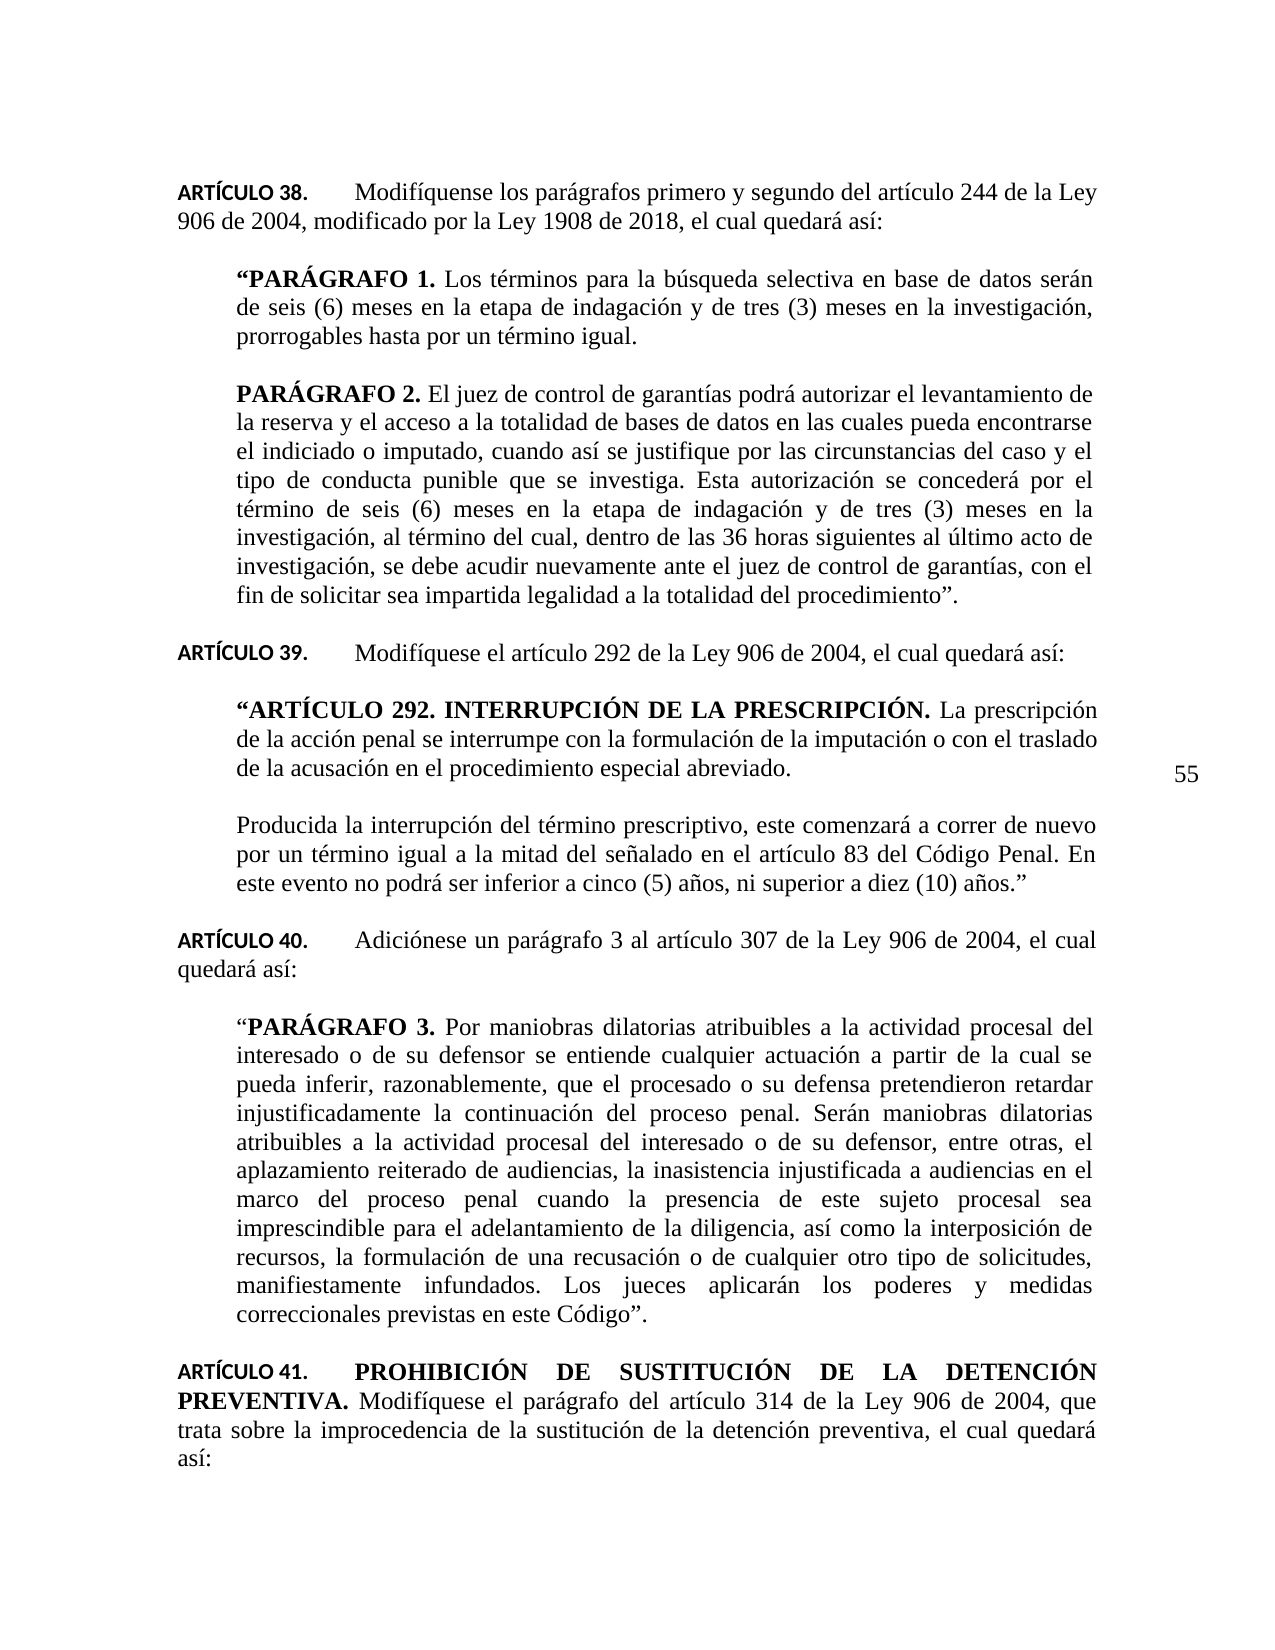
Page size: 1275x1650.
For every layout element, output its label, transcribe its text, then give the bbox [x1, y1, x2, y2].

list Modifíquense los parágrafos primero y segundo del artículo 244 de la Ley 906 de 2004, modificado por la Ley 1908 de 2018, el cual quedará así: [177, 177, 1098, 235]
text “PARÁGRAFO 1. Los términos para la búsqueda selectiva en base de datos serán de seis (6) meses en la etapa de indagación y de tres (3) meses en la investigación, prorrogables hasta por un término igual. [236, 264, 1094, 350]
list Producida la interrupción del término prescriptivo, este comenzará a correr de nuevo por un término igual a la mitad del señalado en el artículo 83 del Código Penal. En este evento no podrá ser inferior a cinco (5) años, ni superior a diez (10) años.” [236, 810, 1098, 897]
list “ARTÍCULO 292. INTERRUPCIÓN DE LA PRESCRIPCIÓN. La prescripción de la acción penal se interrumpe con la formulación de la imputación o con el traslado de la acusación en el procedimiento especial abreviado. [236, 695, 1098, 782]
list Modifíquese el artículo 292 de la Ley 906 de 2004, el cual quedará así: [177, 637, 1098, 667]
text PARÁGRAFO 2. El juez de control de garantías podrá autorizar el levantamiento de la reserva y el acceso a la totalidad de bases de datos en las cuales pueda encontrarse el indiciado o imputado, cuando así se justifique por las circunstancias del caso y el tipo de conducta punible que se investiga. Esta autorización se concederá por el término de seis (6) meses en la etapa de indagación y de tres (3) meses en la investigación, al término del cual, dentro de las 36 horas siguientes al último acto de investigación, se debe acudir nuevamente ante el juez de control de garantías, con el fin de solicitar sea impartida legalidad a la totalidad del procedimiento”. [236, 379, 1094, 609]
list Adiciónese un parágrafo 3 al artículo 307 de la Ley 906 de 2004, el cual quedará así: [177, 925, 1098, 983]
text “PARÁGRAFO 3. Por maniobras dilatorias atribuibles a la actividad procesal del interesado o de su defensor se entiende cualquier actuación a partir de la cual se pueda inferir, razonablemente, que el procesado o su defensa pretendieron retardar injustificadamente la continuación del proceso penal. Serán maniobras dilatorias atribuibles a la actividad procesal del interesado o de su defensor, entre otras, el aplazamiento reiterado de audiencias, la inasistencia injustificada a audiencias en el marco del proceso penal cuando la presencia de este sujeto procesal sea imprescindible para el adelantamiento de la diligencia, así como la interposición de recursos, la formulación de una recusación o de cualquier otro tipo de solicitudes, manifiestamente infundados. Los jueces aplicarán los poderes y medidas correccionales previstas en este Código”. [236, 1012, 1094, 1328]
list PROHIBICIÓN DE SUSTITUCIÓN DE LA DETENCIÓN PREVENTIVA. Modifíquese el parágrafo del artículo 314 de la Ley 906 de 2004, que trata sobre la improcedencia de la sustitución de la detención preventiva, el cual quedará así: [177, 1357, 1098, 1472]
